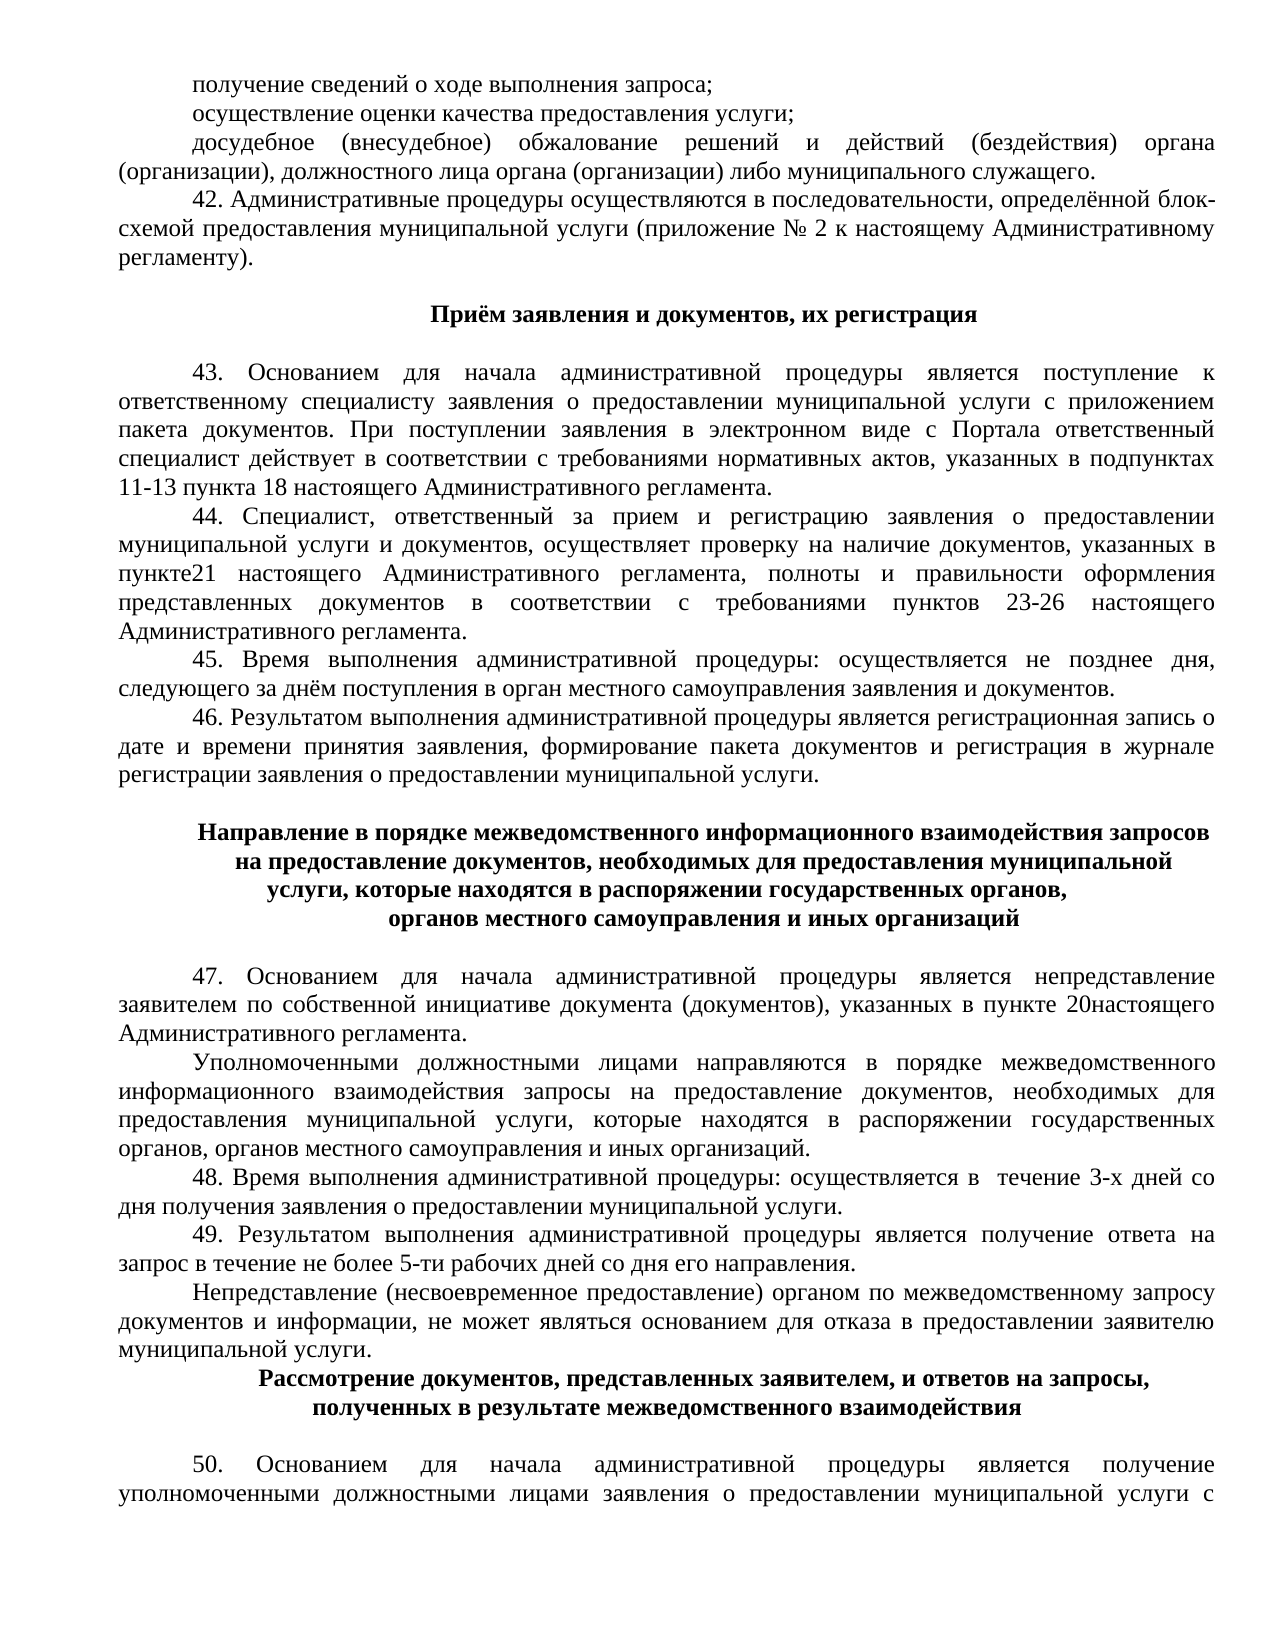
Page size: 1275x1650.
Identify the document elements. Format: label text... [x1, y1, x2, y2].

text Уполномоченными должностными лицами направляются в порядке межведомственного информационного взаимодействия запросы на предоставление документов, необходимых для предоставления муниципальной услуги, которые находятся в распоряжении государственных органов, органов местного самоуправления и иных организаций. [118, 1047, 1216, 1162]
text Непредставление (несвоевременное предоставление) органом по межведомственному запросу документов и информации, не может являться основанием для отказа в предоставлении заявителю муниципальной услуги. [118, 1277, 1216, 1363]
text Рассмотрение документов, представленных заявителем, и ответов на запросы, полученных в результате межведомственного взаимодействия [118, 1363, 1216, 1421]
text 46. Результатом выполнения административной процедуры является регистрационная запись о дате и времени принятия заявления, формирование пакета документов и регистрация в журнале регистрации заявления о предоставлении муниципальной услуги. [118, 702, 1216, 788]
text осуществление оценки качества предоставления услуги; [118, 98, 1216, 127]
text 42. Административные процедуры осуществляются в последовательности, определённой блок-схемой предоставления муниципальной услуги (приложение № 2 к настоящему Административному регламенту). [118, 184, 1216, 271]
text 45. Время выполнения административной процедуры: осуществляется не позднее дня, следующего за днём поступления в орган местного самоуправления заявления и документов. [118, 644, 1216, 702]
text на предоставление документов, необходимых для предоставления муниципальной услуги, которые находятся в распоряжении государственных органов, [118, 846, 1216, 903]
text 43. Основанием для начала административной процедуры является поступление к ответственному специалисту заявления о предоставлении муниципальной услуги с приложением пакета документов. При поступлении заявления в электронном виде с Портала ответственный специалист действует в соответствии с требованиями нормативных актов, указанных в подпунктах 11-13 пункта 18 настоящего Административного регламента. [118, 357, 1216, 501]
text 44. Специалист, ответственный за прием и регистрацию заявления о предоставлении муниципальной услуги и документов, осуществляет проверку на наличие документов, указанных в пункте21 настоящего Административного регламента, полноты и правильности оформления представленных документов в соответствии с требованиями пунктов 23-26 настоящего Административного регламента. [118, 501, 1216, 644]
text получение сведений о ходе выполнения запроса; [118, 69, 1216, 98]
text Направление в порядке межведомственного информационного взаимодействия запросов [118, 817, 1216, 846]
text 47. Основанием для начала административной процедуры является непредставление заявителем по собственной инициативе документа (документов), указанных в пункте 20настоящего Административного регламента. [118, 961, 1216, 1047]
text 49. Результатом выполнения административной процедуры является получение ответа на запрос в течение не более 5-ти рабочих дней со дня его направления. [118, 1219, 1216, 1277]
text досудебное (внесудебное) обжалование решений и действий (бездействия) органа (организации), должностного лица органа (организации) либо муниципального служащего. [118, 127, 1216, 184]
text Приём заявления и документов, их регистрация [118, 299, 1216, 328]
text 48. Время выполнения административной процедуры: осуществляется в течение 3-х дней со дня получения заявления о предоставлении муниципальной услуги. [118, 1162, 1216, 1219]
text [118, 1449, 1216, 1507]
text органов местного самоуправления и иных организаций [118, 903, 1216, 932]
